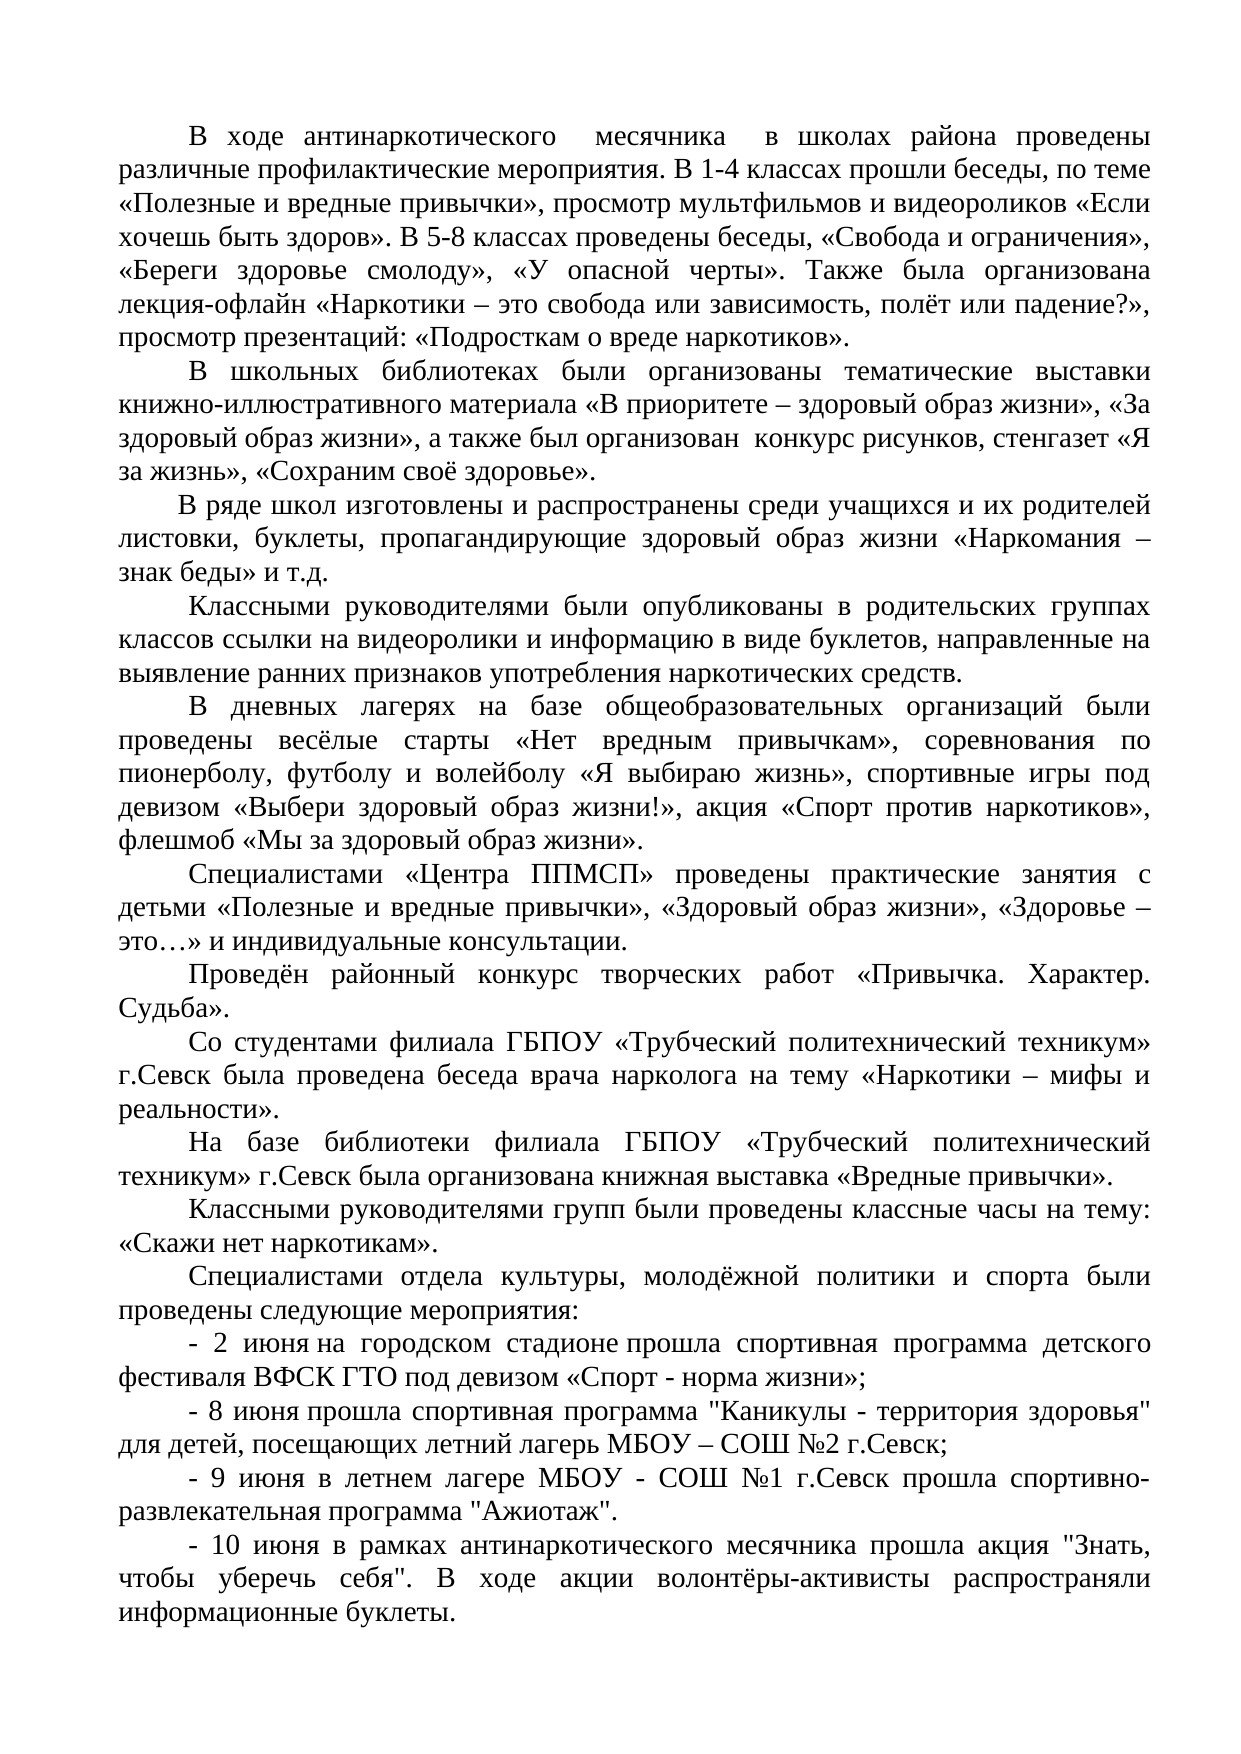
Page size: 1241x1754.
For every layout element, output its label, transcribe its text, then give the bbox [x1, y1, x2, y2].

text - 9 июня в летнем лагере МБОУ - СОШ №1 г.Севск прошла спортивно-развлекательная программа "Ажиотаж". [118, 1460, 1152, 1527]
text На базе библиотеки филиала ГБПОУ «Трубческий политехнический техникум» г.Севск была организована книжная выставка «Вредные привычки». [118, 1124, 1152, 1191]
text - 2 июня на городском стадионе прошла спортивная программа детского фестиваля ВФСК ГТО под девизом «Спорт - норма жизни»; [118, 1326, 1152, 1393]
text Классными руководителями групп были проведены классные часы на тему: «Скажи нет наркотикам». [118, 1191, 1152, 1258]
text Проведён районный конкурс творческих работ «Привычка. Характер. Судьба». [118, 957, 1152, 1024]
text В дневных лагерях на базе общеобразовательных организаций были проведены весёлые старты «Нет вредным привычкам», соревнования по пионерболу, футболу и волейболу «Я выбираю жизнь», спортивные игры под девизом «Выбери здоровый образ жизни!», акция «Спорт против наркотиков», флешмоб «Мы за здоровый образ жизни». [118, 688, 1152, 856]
text Классными руководителями были опубликованы в родительских группах классов ссылки на видеоролики и информацию в виде буклетов, направленные на выявление ранних признаков употребления наркотических средств. [118, 588, 1152, 688]
text Специалистами отдела культуры, молодёжной политики и спорта были проведены следующие мероприятия: [118, 1258, 1152, 1326]
text Со студентами филиала ГБПОУ «Трубческий политехнический техникум» г.Севск была проведена беседа врача нарколога на тему «Наркотики – мифы и реальности». [118, 1024, 1152, 1124]
text В школьных библиотеках были организованы тематические выставки книжно-иллюстративного материала «В приоритете – здоровый образ жизни», «За здоровый образ жизни», а также был организован конкурс рисунков, стенгазет «Я за жизнь», «Сохраним своё здоровье». В ряде школ изготовлены и распространены среди учащихся и их родителей листовки, буклеты, пропагандирующие здоровый образ жизни «Наркомания – знак беды» и т.д. [118, 353, 1152, 588]
text - 10 июня в рамках антинаркотического месячника прошла акция "Знать, чтобы уберечь себя". В ходе акции волонтёры-активисты распространяли информационные буклеты. [118, 1527, 1152, 1627]
text В ходе антинаркотического месячника в школах района проведены различные профилактические мероприятия. В 1-4 классах прошли беседы, по теме «Полезные и вредные привычки», просмотр мультфильмов и видеороликов «Если хочешь быть здоров». В 5-8 классах проведены беседы, «Свобода и ограничения», «Береги здоровье смолоду», «У опасной черты». Также была организована лекция-офлайн «Наркотики – это свобода или зависимость, полёт или падение?», просмотр презентаций: «Подросткам о вреде наркотиков». [118, 118, 1152, 353]
text - 8 июня прошла спортивная программа "Каникулы - территория здоровья" для детей, посещающих летний лагерь МБОУ – СОШ №2 г.Севск; [118, 1393, 1152, 1460]
text Специалистами «Центра ППМСП» проведены практические занятия с детьми «Полезные и вредные привычки», «Здоровый образ жизни», «Здоровье – это…» и индивидуальные консультации. [118, 856, 1152, 957]
